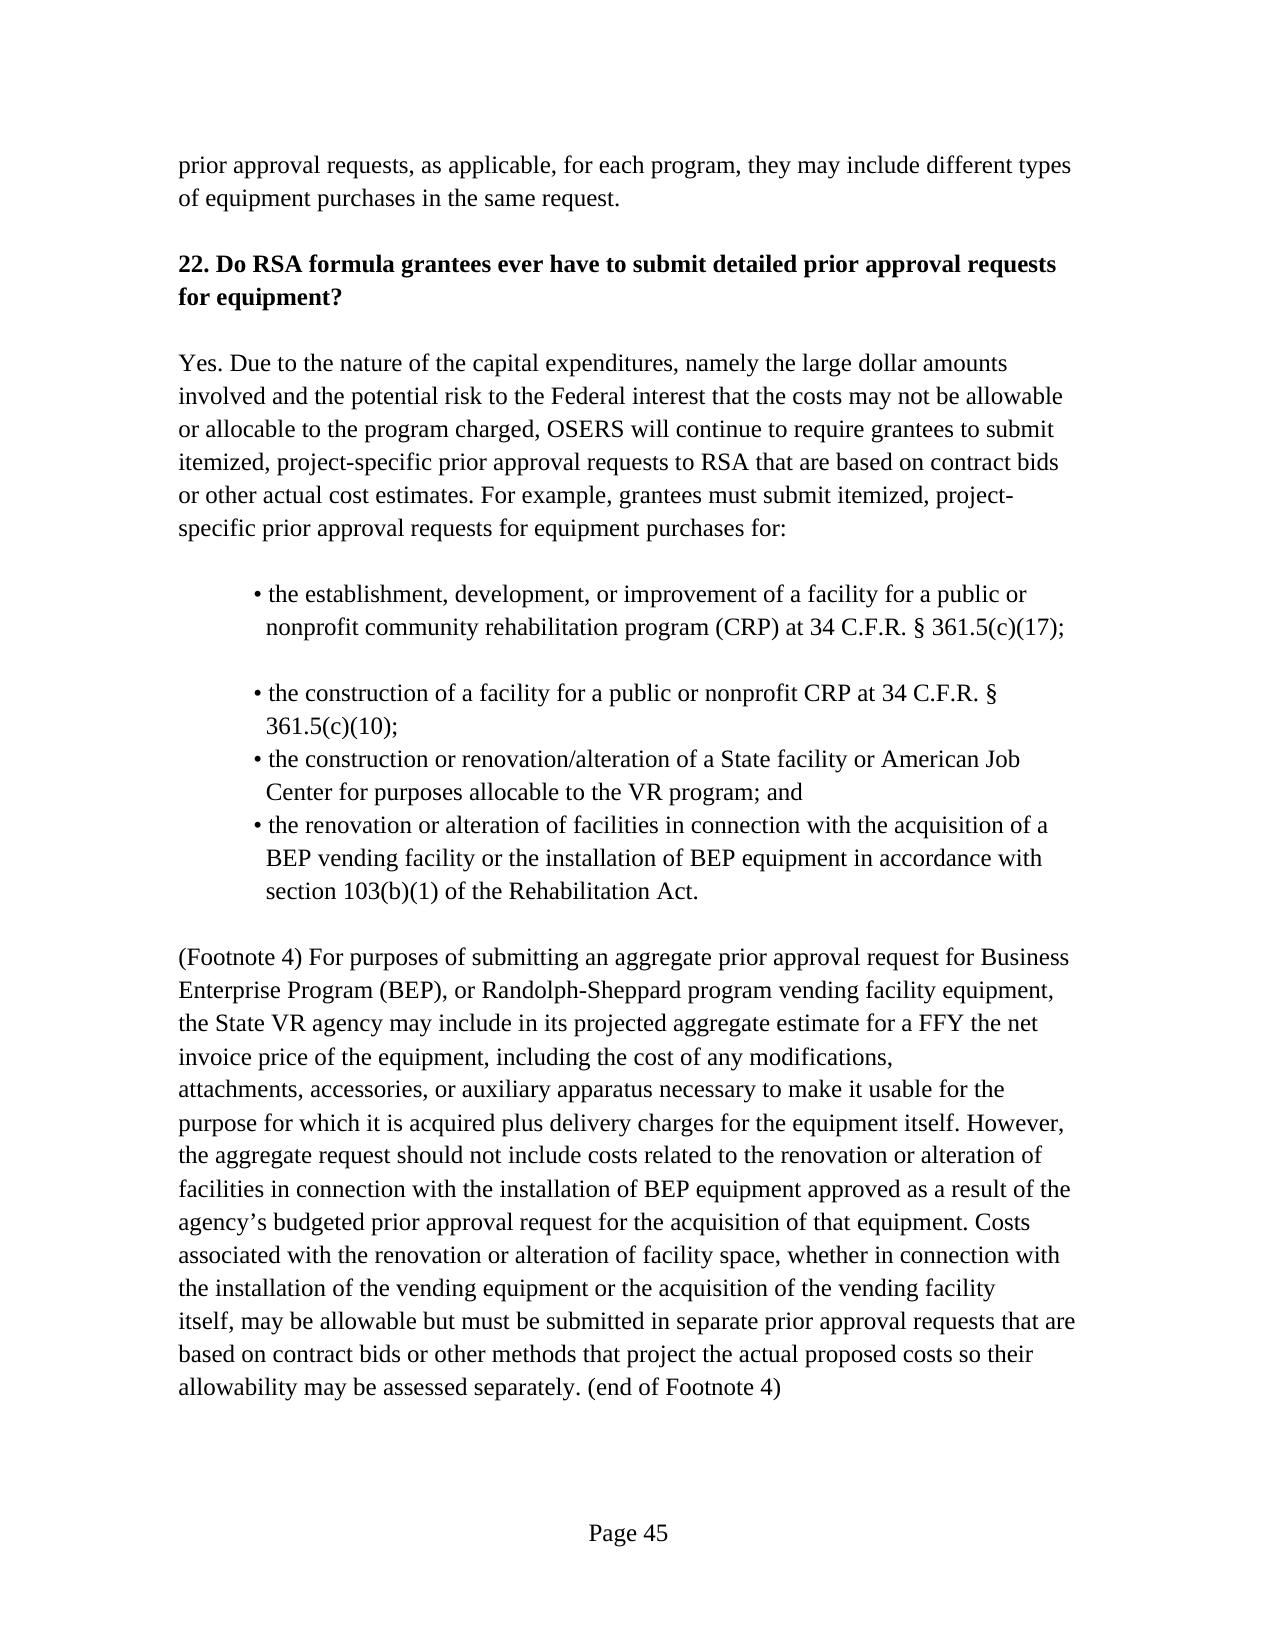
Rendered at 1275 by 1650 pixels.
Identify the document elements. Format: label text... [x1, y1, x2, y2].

text BEP vending facility or the installation of BEP equipment in accordance with [253, 843, 1078, 872]
text section 103(b)(1) of the Rehabilitation Act. [253, 876, 1078, 905]
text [178, 150, 1078, 212]
text • the construction of a facility for a public or nonprofit CRP at 34 C.F.R. § [253, 678, 1078, 707]
text itself, may be allowable but must be submitted in separate prior approval requests that are based on contract bids or other methods that project the actual proposed costs so their allowability may be assessed separately. (end of Footnote 4) [178, 1306, 1078, 1401]
text • the renovation or alteration of facilities in connection with the acquisition of a [253, 810, 1078, 839]
text nonprofit community rehabilitation program (CRP) at 34 C.F.R. § 361.5(c)(17); [253, 612, 1078, 641]
text 361.5(c)(10); [253, 711, 1078, 740]
text Center for purposes allocable to the VR program; and [253, 777, 1078, 806]
text Yes. Due to the nature of the capital expenditures, namely the large dollar amounts involved and the potential risk to the Federal interest that the costs may not be allowable or allocable to the program charged, OSERS will continue to require grantees to submit itemized, project-specific prior approval requests to RSA that are based on contract bids or other actual cost estimates. For example, grantees must submit itemized, project-specific prior approval requests for equipment purchases for: [178, 348, 1078, 542]
text attachments, accessories, or auxiliary apparatus necessary to make it usable for the purpose for which it is acquired plus delivery charges for the equipment itself. However, the aggregate request should not include costs related to the renovation or alteration of facilities in connection with the installation of BEP equipment approved as a result of the agency’s budgeted prior approval request for the acquisition of that equipment. Costs associated with the renovation or alteration of facility space, whether in connection with the installation of the vending equipment or the acquisition of the vending facility [178, 1074, 1078, 1301]
text 22. Do RSA formula grantees ever have to submit detailed prior approval requests for equipment? [178, 249, 1078, 311]
text • the construction or renovation/alteration of a State facility or American Job [253, 744, 1078, 773]
text (Footnote 4) For purposes of submitting an aggregate prior approval request for Business Enterprise Program (BEP), or Randolph-Sheppard program vending facility equipment, the State VR agency may include in its projected aggregate estimate for a FFY the net invoice price of the equipment, including the cost of any modifications, [178, 942, 1078, 1070]
text • the establishment, development, or improvement of a facility for a public or [253, 579, 1078, 608]
